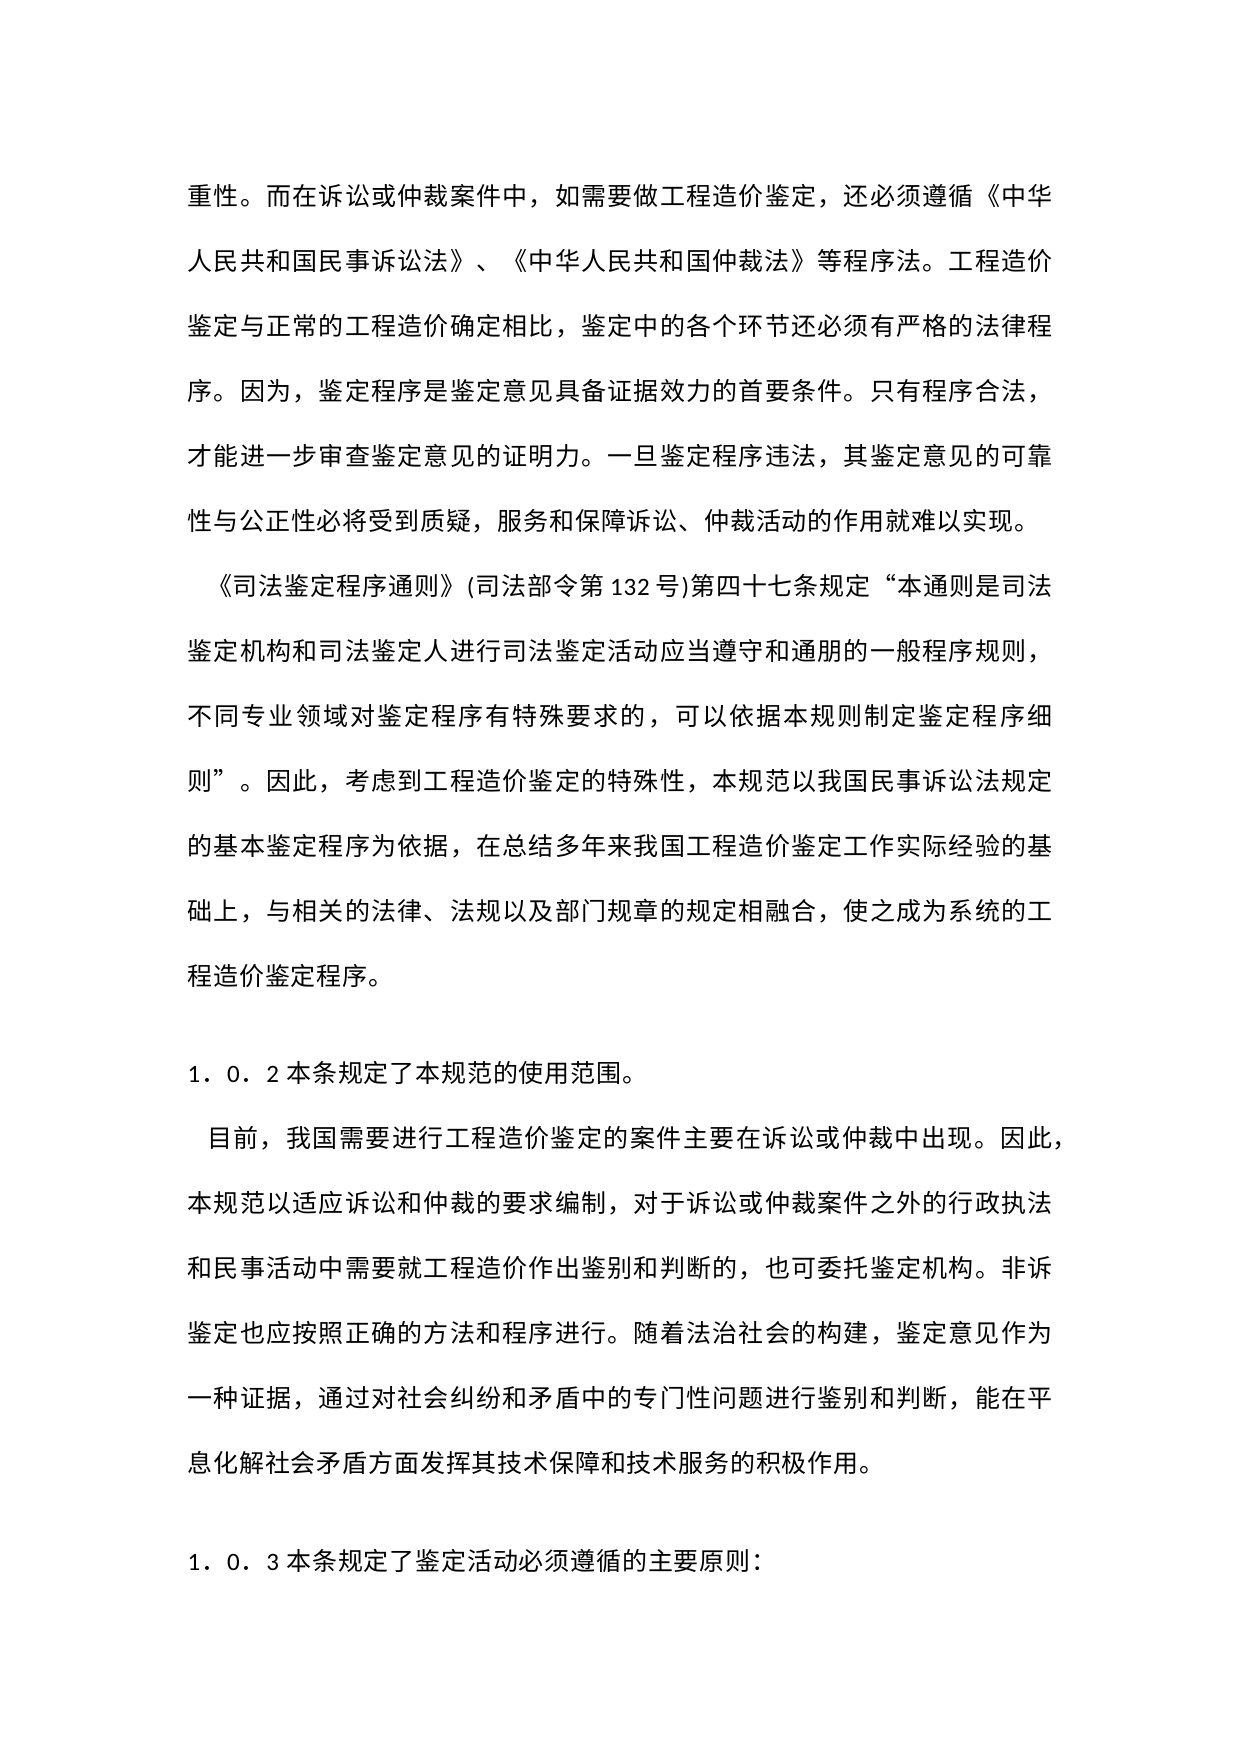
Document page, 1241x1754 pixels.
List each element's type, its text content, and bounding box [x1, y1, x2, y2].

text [187, 162, 1053, 552]
text 1．0．3 本条规定了鉴定活动必须遵循的主要原则： [187, 1527, 1053, 1592]
text 《司法鉴定程序通则》(司法部令第132号)第四十七条规定“本通则是司法鉴定机构和司法鉴定人进行司法鉴定活动应当遵守和通朋的一般程序规则，不同专业领域对鉴定程序有特殊要求的，可以依据本规则制定鉴定程序细则”。因此，考虑到工程造价鉴定的特殊性，本规范以我国民事诉讼法规定的基本鉴定程序为依据，在总结多年来我国工程造价鉴定工作实际经验的基础上，与相关的法律、法规以及部门规章的规定相融合，使之成为系统的工程造价鉴定程序。 [187, 552, 1053, 1007]
text 1．0．2 本条规定了本规范的使用范围。 [187, 1039, 1053, 1104]
text 目前，我国需要进行工程造价鉴定的案件主要在诉讼或仲裁中出现。因此，本规范以适应诉讼和仲裁的要求编制，对于诉讼或仲裁案件之外的行政执法和民事活动中需要就工程造价作出鉴别和判断的，也可委托鉴定机构。非诉鉴定也应按照正确的方法和程序进行。随着法治社会的构建，鉴定意见作为一种证据，通过对社会纠纷和矛盾中的专门性问题进行鉴别和判断，能在平息化解社会矛盾方面发挥其技术保障和技术服务的积极作用。 [187, 1104, 1053, 1494]
